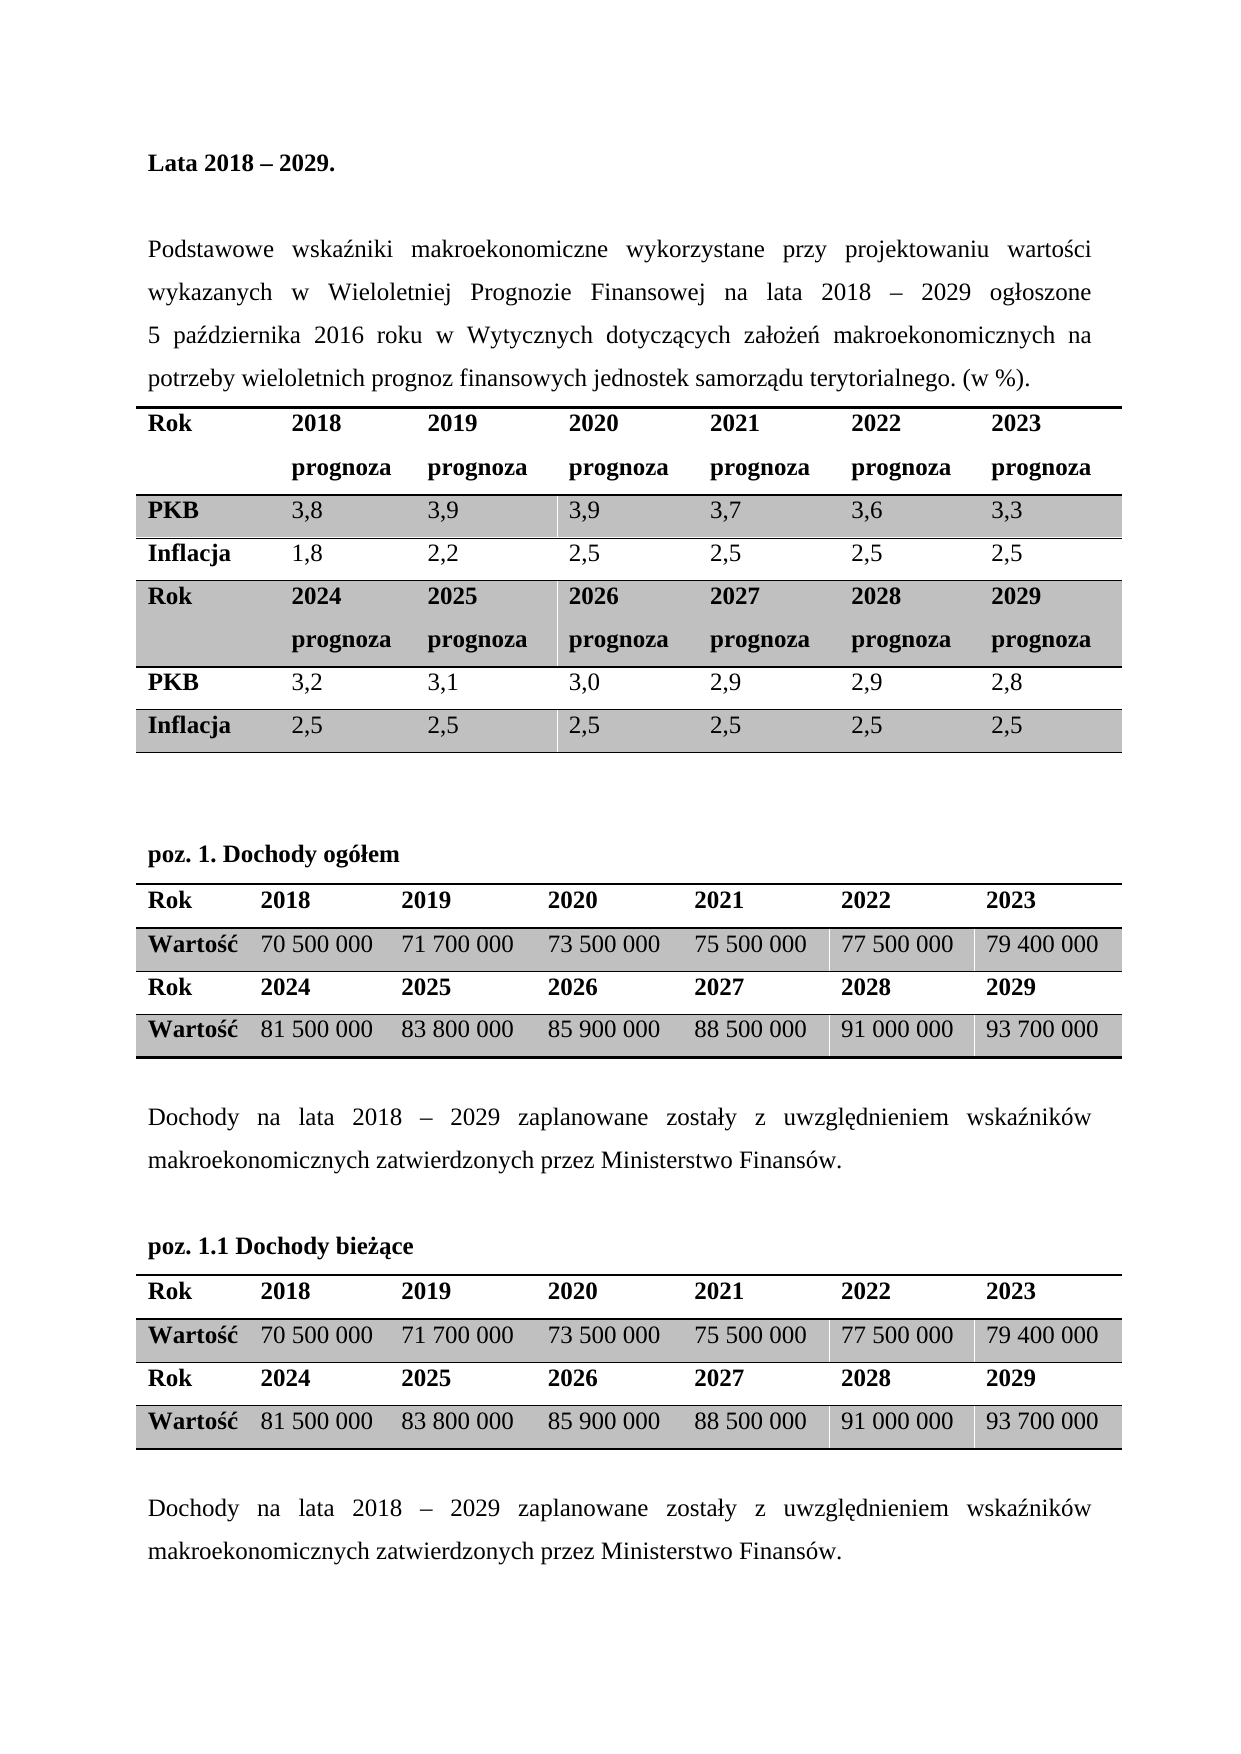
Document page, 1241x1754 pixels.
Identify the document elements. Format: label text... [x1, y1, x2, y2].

table_cell 2,5 [840, 539, 980, 580]
table_header 2019 prognoza [416, 409, 557, 493]
table_cell 73 500 000 [536, 1320, 683, 1362]
table_cell 3,9 [416, 496, 557, 537]
table_header 2023 [975, 1276, 1122, 1318]
table_cell Wartość [136, 1015, 249, 1056]
table_cell 2026 [536, 972, 683, 1013]
table_cell 3,2 [280, 668, 416, 709]
table_header 2023 prognoza [980, 409, 1122, 493]
table_cell 2028 prognoza [840, 581, 980, 666]
table_cell 3,3 [980, 496, 1122, 537]
table_cell Inflacja [136, 710, 280, 752]
table_cell 2025 [390, 972, 536, 1013]
table_cell 2027 [683, 1363, 829, 1405]
table_header 2022 [830, 1276, 974, 1318]
table_cell 91 000 000 [830, 1406, 974, 1448]
table_cell Wartość [136, 1320, 249, 1362]
table_cell 2,5 [280, 710, 416, 752]
table_cell Wartość [136, 1406, 249, 1448]
table_cell 91 000 000 [830, 1015, 974, 1056]
table_cell PKB [136, 668, 280, 709]
table_cell 2028 [830, 1363, 974, 1405]
table_cell 2027 prognoza [699, 581, 840, 666]
table_cell 77 500 000 [830, 929, 974, 971]
table_cell 2024 [249, 972, 390, 1013]
table_cell 81 500 000 [249, 1406, 390, 1448]
table_cell Inflacja [136, 539, 280, 580]
table_cell 77 500 000 [830, 1320, 974, 1362]
table_header Rok [136, 885, 249, 927]
table_cell Rok [136, 1363, 249, 1405]
table_header 2022 [830, 885, 974, 927]
table_header 2018 [249, 885, 390, 927]
table_cell 3,8 [280, 496, 416, 537]
text Dochody na lata 2018 – 2029 zaplanowane zostały z uwzględnieniem wskaźników makroekonomicznych zatwierdzonych przez Ministerstwo Finansów. [148, 1493, 1093, 1565]
table_header 2019 [390, 885, 536, 927]
table_cell 83 800 000 [390, 1015, 536, 1056]
table_cell 75 500 000 [683, 1320, 829, 1362]
table_cell 75 500 000 [683, 929, 829, 971]
table_header Rok [136, 409, 280, 493]
table_header 2018 [249, 1276, 390, 1318]
text Lata 2018 – 2029. [148, 148, 1093, 176]
text poz. 1.1 Dochody bieżące [148, 1231, 1093, 1260]
table_cell 79 400 000 [975, 1320, 1122, 1362]
table_cell 2,2 [416, 539, 557, 580]
table_header 2020 prognoza [558, 409, 699, 493]
table_cell 2,8 [980, 668, 1122, 709]
table_cell 85 900 000 [536, 1406, 683, 1448]
table_cell 2,5 [699, 539, 840, 580]
table_cell 2025 [390, 1363, 536, 1405]
table_header 2020 [536, 885, 683, 927]
table_cell 73 500 000 [536, 929, 683, 971]
table_header 2023 [975, 885, 1122, 927]
table_cell 2,5 [699, 710, 840, 752]
table_cell Wartość [136, 929, 249, 971]
table_header 2018 prognoza [280, 409, 416, 493]
table_cell 2029 [975, 972, 1122, 1013]
table_cell 2026 [536, 1363, 683, 1405]
table_header 2021 [683, 1276, 829, 1318]
table_cell 81 500 000 [249, 1015, 390, 1056]
table_cell 2028 [830, 972, 974, 1013]
table_cell 79 400 000 [975, 929, 1122, 971]
table_cell 3,7 [699, 496, 840, 537]
table_cell 93 700 000 [975, 1406, 1122, 1448]
table_cell 2,5 [840, 710, 980, 752]
table_cell 2,5 [558, 710, 699, 752]
table_header 2019 [390, 1276, 536, 1318]
table_cell 71 700 000 [390, 929, 536, 971]
table_cell 83 800 000 [390, 1406, 536, 1448]
table_header Rok [136, 1276, 249, 1318]
table_cell 3,0 [558, 668, 699, 709]
table_cell 2,9 [840, 668, 980, 709]
table_cell 2027 [683, 972, 829, 1013]
table_cell Rok [136, 581, 280, 666]
table_cell 70 500 000 [249, 929, 390, 971]
table_header 2020 [536, 1276, 683, 1318]
table_cell 2026 prognoza [558, 581, 699, 666]
table_cell 88 500 000 [683, 1406, 829, 1448]
table_header 2022 prognoza [840, 409, 980, 493]
table_cell 71 700 000 [390, 1320, 536, 1362]
text poz. 1. Dochody ogółem [148, 839, 1093, 868]
table_cell 2029 [975, 1363, 1122, 1405]
table_header 2021 [683, 885, 829, 927]
table_cell 1,8 [280, 539, 416, 580]
text Podstawowe wskaźniki makroekonomiczne wykorzystane przy projektowaniu wartości wykazanych w Wieloletniej Prognozie Finansowej na lata 2018 – 2029 ogłoszone 5 października 2016 roku w Wytycznych dotyczących założeń makroekonomicznych na potrzeby wieloletnich prognoz finansowych jednostek samorządu terytorialnego. (w %). [148, 234, 1093, 392]
table_cell 2,5 [980, 710, 1122, 752]
table_cell 2,5 [980, 539, 1122, 580]
table_cell 2029 prognoza [980, 581, 1122, 666]
table_cell 2025 prognoza [416, 581, 557, 666]
table_cell 85 900 000 [536, 1015, 683, 1056]
table_cell 3,9 [558, 496, 699, 537]
text Dochody na lata 2018 – 2029 zaplanowane zostały z uwzględnieniem wskaźników makroekonomicznych zatwierdzonych przez Ministerstwo Finansów. [148, 1102, 1093, 1173]
table_cell PKB [136, 496, 280, 537]
table_cell 2,5 [558, 539, 699, 580]
table_cell 2,9 [699, 668, 840, 709]
table_cell 88 500 000 [683, 1015, 829, 1056]
table_cell 2024 prognoza [280, 581, 416, 666]
table_cell Rok [136, 972, 249, 1013]
table_cell 70 500 000 [249, 1320, 390, 1362]
table_cell 93 700 000 [975, 1015, 1122, 1056]
table_header 2021 prognoza [699, 409, 840, 493]
table_cell 2024 [249, 1363, 390, 1405]
table_cell 3,1 [416, 668, 557, 709]
table_cell 3,6 [840, 496, 980, 537]
table_cell 2,5 [416, 710, 557, 752]
